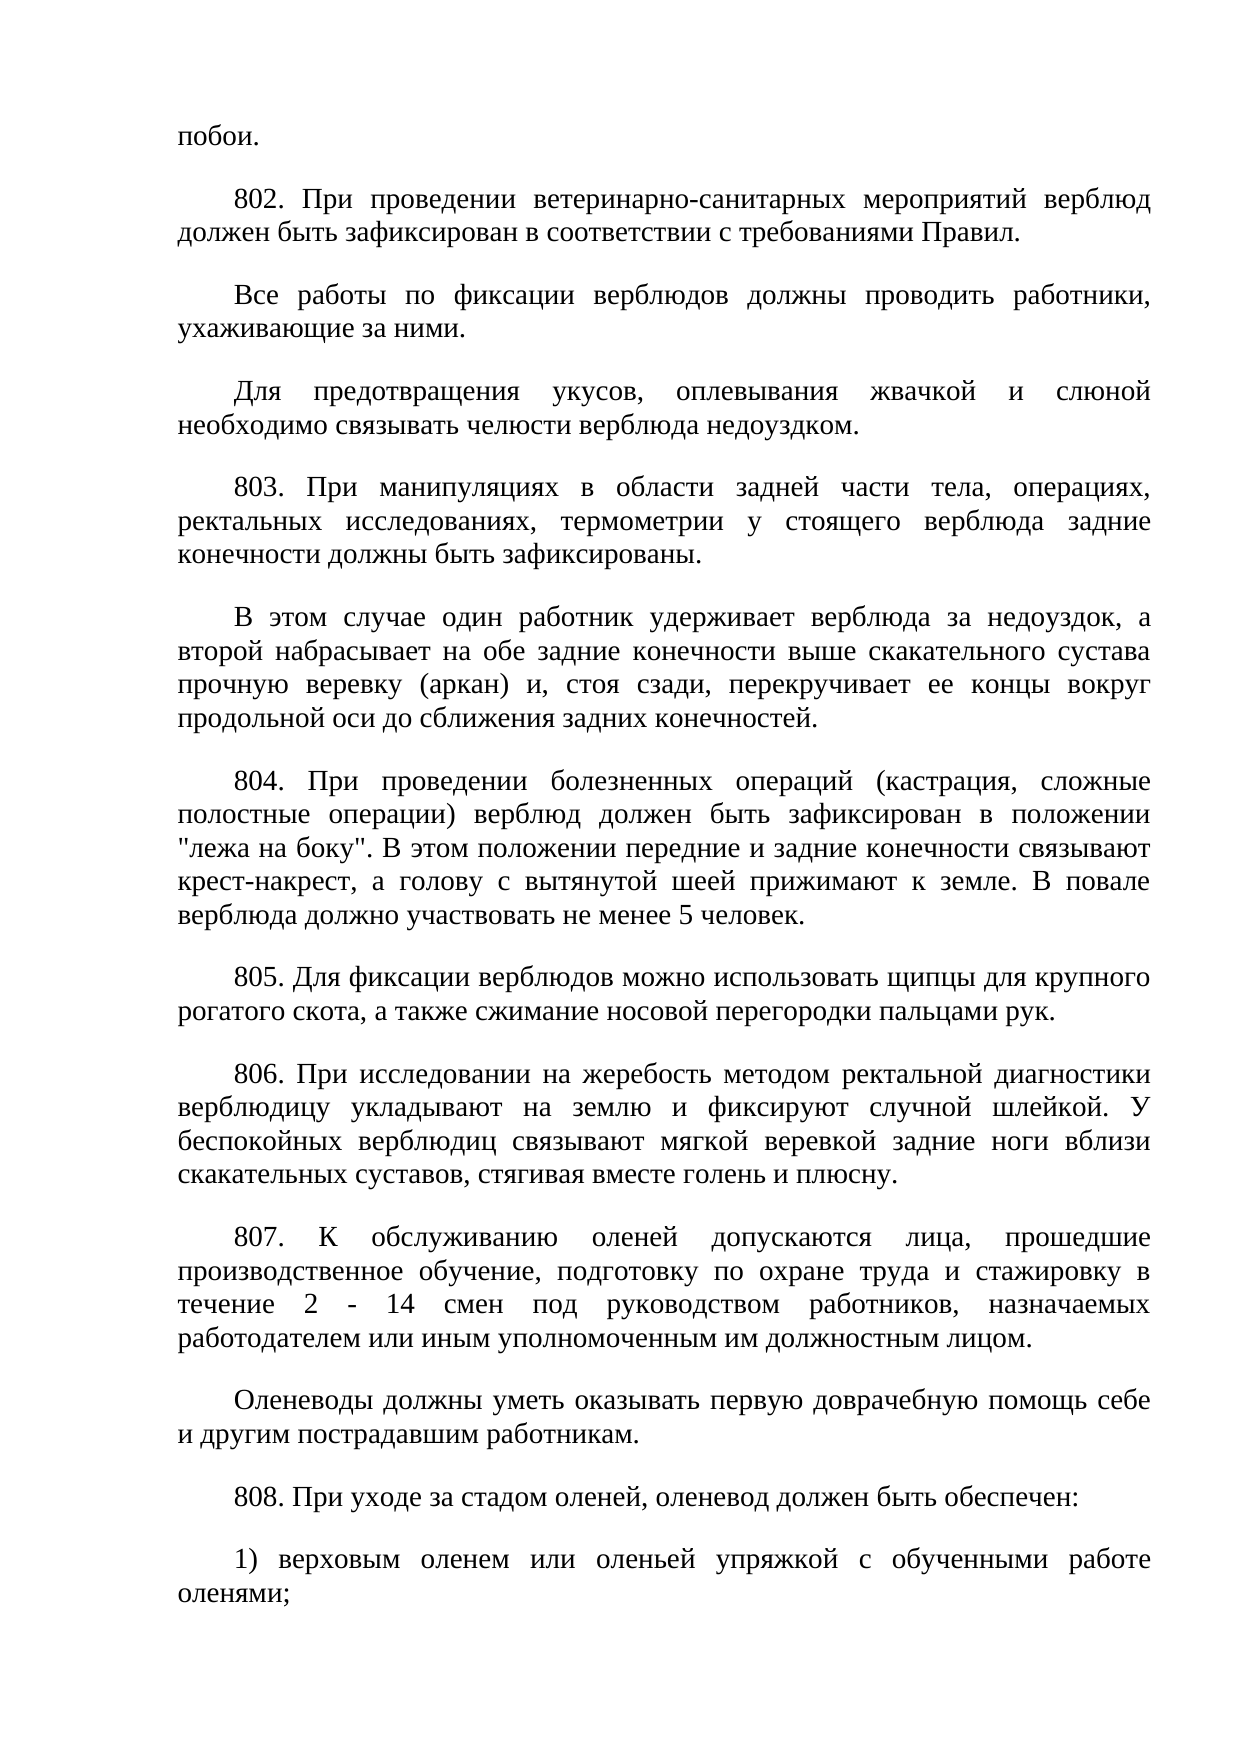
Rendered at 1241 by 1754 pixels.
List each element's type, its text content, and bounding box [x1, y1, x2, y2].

text 807. К обслуживанию оленей допускаются лица, прошедшие производственное обучение, подготовку по охране труда и стажировку в течение 2 - 14 смен под руководством работников, назначаемых работодателем или иным уполномоченным им должностным лицом. [177, 1219, 1152, 1353]
text 1) верховым оленем или оленьей упряжкой с обученными работе оленями; [177, 1541, 1152, 1608]
text 803. При манипуляциях в области задней части тела, операциях, ректальных исследованиях, термометрии у стоящего верблюда задние конечности должны быть зафиксированы. [177, 469, 1152, 570]
text 806. При исследовании на жеребость методом ректальной диагностики верблюдицу укладывают на землю и фиксируют случной шлейкой. У беспокойных верблюдиц связывают мягкой веревкой задние ноги вблизи скакательных суставов, стягивая вместе голень и плюсну. [177, 1056, 1152, 1190]
text Все работы по фиксации верблюдов должны проводить работники, ухаживающие за ними. [177, 277, 1152, 344]
text 802. При проведении ветеринарно-санитарных мероприятий верблюд должен быть зафиксирован в соответствии с требованиями Правил. [177, 181, 1152, 248]
text 804. При проведении болезненных операций (кастрация, сложные полостные операции) верблюд должен быть зафиксирован в положении "лежа на боку". В этом положении передние и задние конечности связывают крест-накрест, а голову с вытянутой шеей прижимают к земле. В повале верблюда должно участвовать не менее 5 человек. [177, 763, 1152, 930]
text В этом случае один работник удерживает верблюда за недоуздок, а второй набрасывает на обе задние конечности выше скакательного сустава прочную веревку (аркан) и, стоя сзади, перекручивает ее концы вокруг продольной оси до сближения задних конечностей. [177, 599, 1152, 733]
text Для предотвращения укусов, оплевывания жвачкой и слюной необходимо связывать челюсти верблюда недоуздком. [177, 373, 1152, 440]
text 805. Для фиксации верблюдов можно использовать щипцы для крупного рогатого скота, а также сжимание носовой перегородки пальцами рук. [177, 959, 1152, 1027]
text 808. При уходе за стадом оленей, оленевод должен быть обеспечен: [177, 1479, 1152, 1512]
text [177, 118, 1152, 152]
text Оленеводы должны уметь оказывать первую доврачебную помощь себе и другим пострадавшим работникам. [177, 1382, 1152, 1449]
